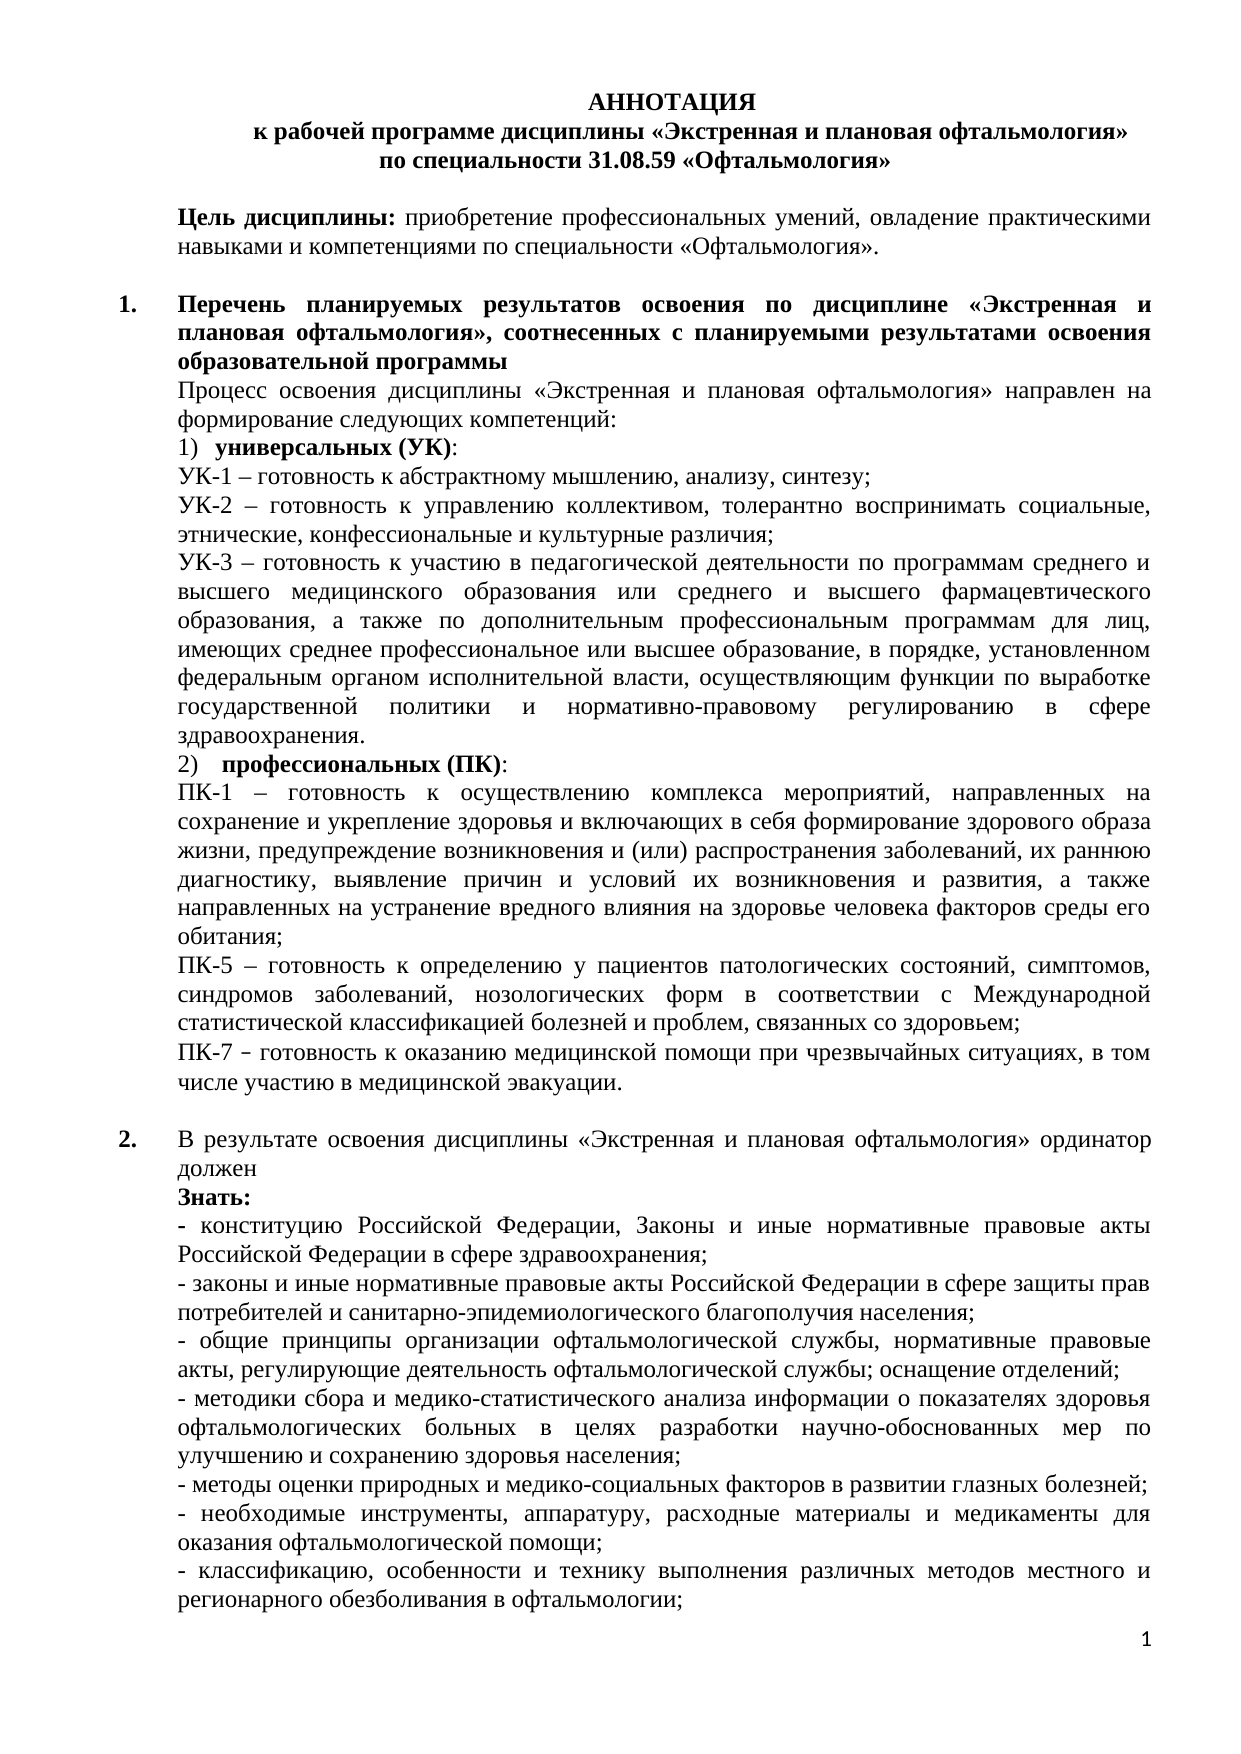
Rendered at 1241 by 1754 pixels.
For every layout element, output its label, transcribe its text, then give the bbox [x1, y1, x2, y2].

text Знать: [177, 1182, 1152, 1211]
list Перечень планируемых результатов освоения по дисциплине «Экстренная и плановая офтальмология», соотнесенных с планируемыми результатами освоения образовательной программы [118, 289, 1152, 375]
list Процесс освоения дисциплины «Экстренная и плановая офтальмология» направлен на формирование следующих компетенций: [177, 375, 1152, 432]
list - конституцию Российской Федерации, Законы и иные нормативные правовые акты Российской Федерации в сфере здравоохранения; [177, 1211, 1152, 1268]
text - методы оценки природных и медико-социальных факторов в развитии глазных болезней; [177, 1469, 1152, 1498]
text - необходимые инструменты, аппаратуру, расходные материалы и медикаменты для оказания офтальмологической помощи; [177, 1498, 1152, 1556]
list - общие принципы организации офтальмологической службы, нормативные правовые акты, регулирующие деятельность офтальмологической службы; оснащение отделений; [177, 1326, 1152, 1383]
text - методики сбора и медико-статистического анализа информации о показателях здоровья офтальмологических больных в целях разработки научно-обоснованных мер по улучшению и сохранению здоровья населения; [177, 1383, 1152, 1469]
text по специальности 31.08.59 «Офтальмология» [118, 145, 1152, 174]
list - классификацию, особенности и технику выполнения различных методов местного и регионарного обезболивания в офтальмологии; [177, 1556, 1152, 1613]
text ПК-7 – готовность к оказанию медицинской помощи при чрезвычайных ситуациях, в том числе участию в медицинской эвакуации. [177, 1036, 1152, 1096]
text УК-3 – готовность к участию в педагогической деятельности по программам среднего и высшего медицинского образования или среднего и высшего фармацевтического образования, а также по дополнительным профессиональным программам для лиц, имеющих среднее профессиональное или высшее образование, в порядке, установленном федеральным органом исполнительной власти, осуществляющим функции по выработке государственной политики и нормативно-правовому регулированию в сфере здравоохранения. [177, 547, 1152, 749]
list ПК-5 – готовность к определению у пациентов патологических состояний, симптомов, синдромов заболеваний, нозологических форм в соответствии с Международной статистической классификацией болезней и проблем, связанных со здоровьем; [177, 950, 1152, 1036]
text УК-1 – готовность к абстрактному мышлению, анализу, синтезу; [177, 461, 1152, 490]
list профессиональных (ПК): [118, 749, 1152, 777]
text АННОТАЦИЯ [118, 87, 1152, 116]
list В результате освоения дисциплины «Экстренная и плановая офтальмология» ординатор должен [118, 1124, 1152, 1182]
text УК-2 – готовность к управлению коллективом, толерантно воспринимать социальные, этнические, конфессиональные и культурные различия; [177, 490, 1152, 547]
list - законы и иные нормативные правовые акты Российской Федерации в сфере защиты прав потребителей и санитарно-эпидемиологического благополучия населения; [177, 1268, 1152, 1326]
list ПК-1 – готовность к осуществлению комплекса мероприятий, направленных на сохранение и укрепление здоровья и включающих в себя формирование здорового образа жизни, предупреждение возникновения и (или) распространения заболеваний, их раннюю диагностику, выявление причин и условий их возникновения и развития, а также направленных на устранение вредного влияния на здоровье человека факторов среды его обитания; [177, 777, 1152, 950]
list универсальных (УК): [177, 432, 1152, 461]
text к рабочей программе дисциплины «Экстренная и плановая офтальмология» [156, 116, 1152, 145]
text Цель дисциплины: приобретение профессиональных умений, овладение практическими навыками и компетенциями по специальности «Офтальмология». [177, 202, 1152, 260]
